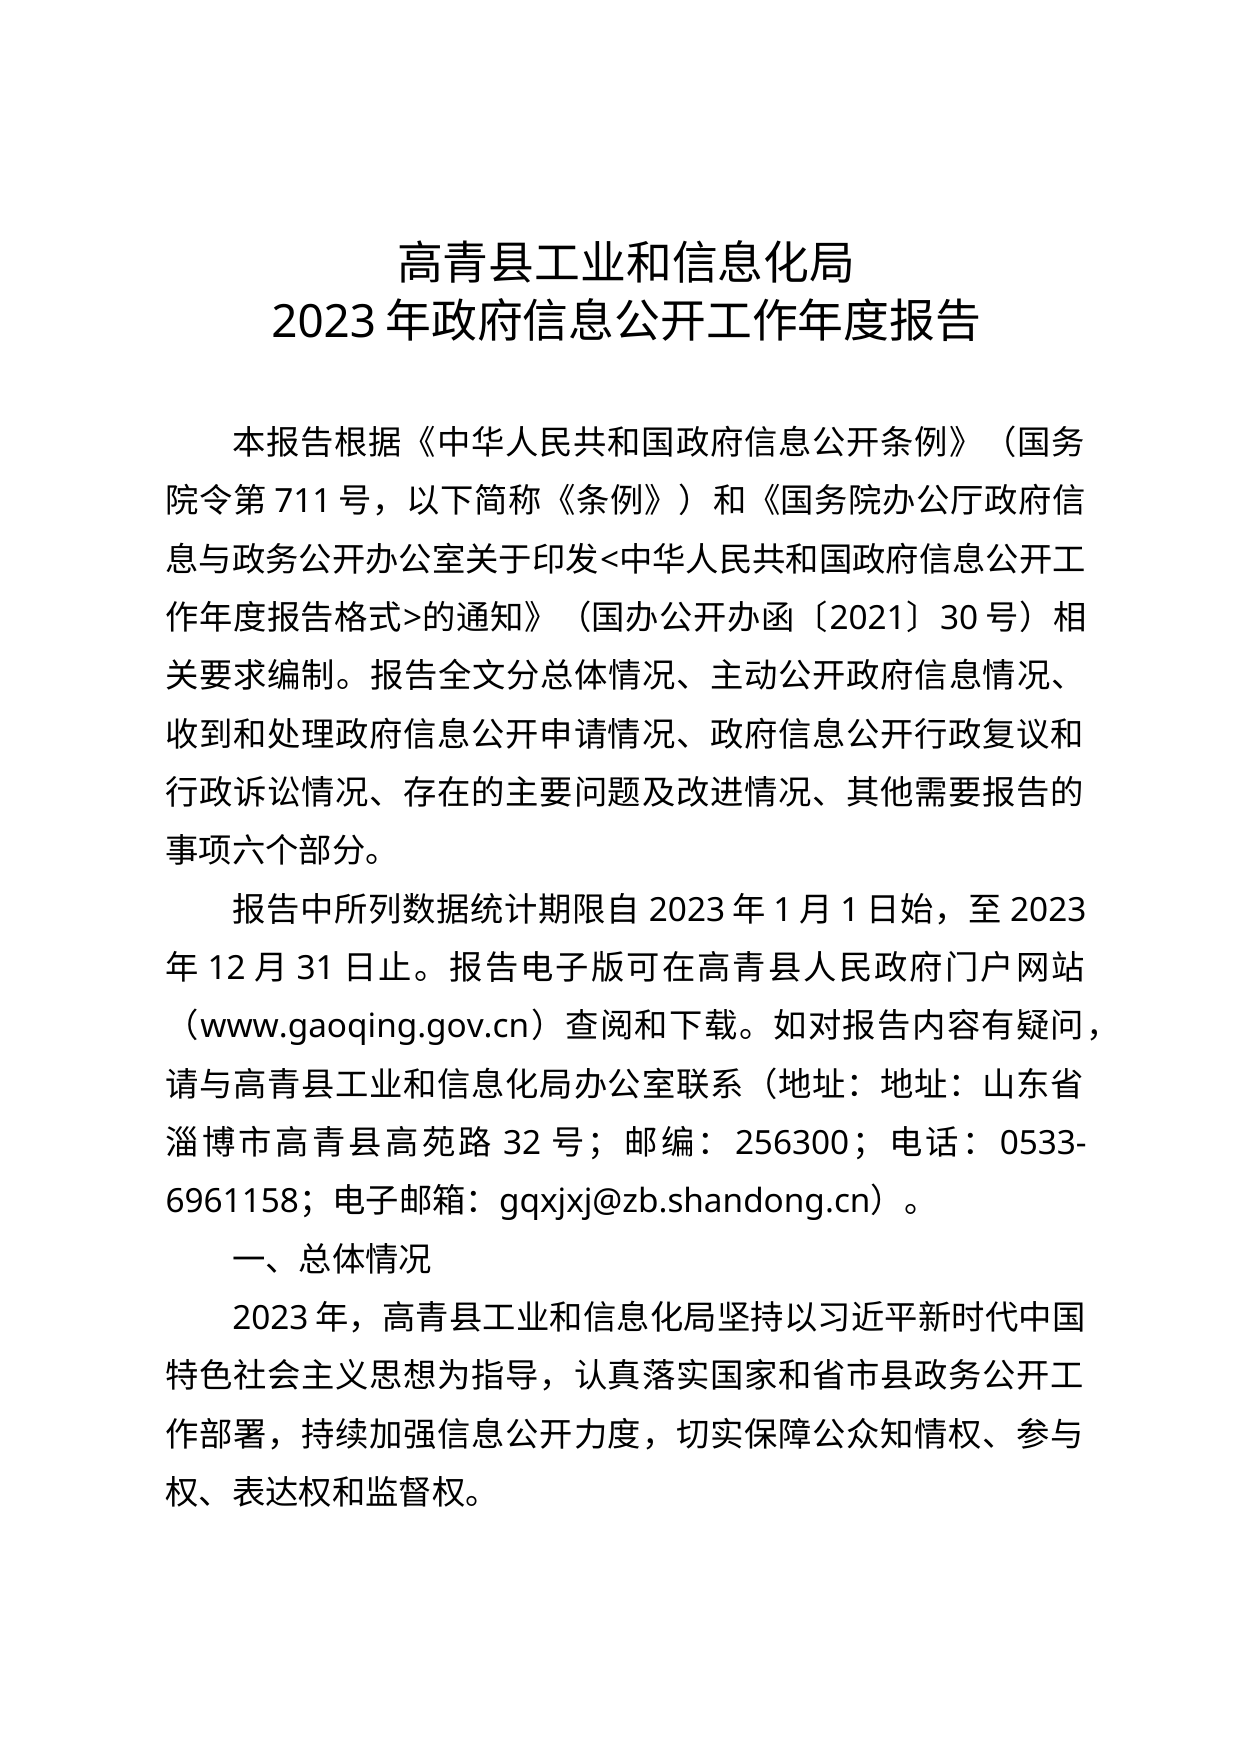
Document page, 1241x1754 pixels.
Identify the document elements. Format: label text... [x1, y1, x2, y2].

text 一、总体情况 [165, 1224, 1087, 1283]
text 2023年政府信息公开工作年度报告 [165, 291, 1087, 349]
text 报告中所列数据统计期限自2023年1月1日始，至2023年12月31日止。报告电子版可在高青县人民政府门户网站（www.gaoqing.gov.cn）查阅和下载。如对报告内容有疑问，请与高青县工业和信息化局办公室联系（地址：地址：山东省淄博市高青县高苑路32号；邮编：256300；电话：0533-6961158；电子邮箱：gqxjxj@zb.shandong.cn）。 [165, 874, 1087, 1224]
text 高青县工业和信息化局 [165, 233, 1087, 291]
text 2023年，高青县工业和信息化局坚持以习近平新时代中国特色社会主义思想为指导，认真落实国家和省市县政务公开工作部署，持续加强信息公开力度，切实保障公众知情权、参与权、表达权和监督权。 [165, 1283, 1087, 1516]
text 本报告根据《中华人民共和国政府信息公开条例》（国务院令第711号，以下简称《条例》）和《国务院办公厅政府信息与政务公开办公室关于印发<中华人民共和国政府信息公开工作年度报告格式>的通知》（国办公开办函〔2021〕30号）相关要求编制。报告全文分总体情况、主动公开政府信息情况、收到和处理政府信息公开申请情况、政府信息公开行政复议和行政诉讼情况、存在的主要问题及改进情况、其他需要报告的事项六个部分。 [165, 408, 1087, 874]
